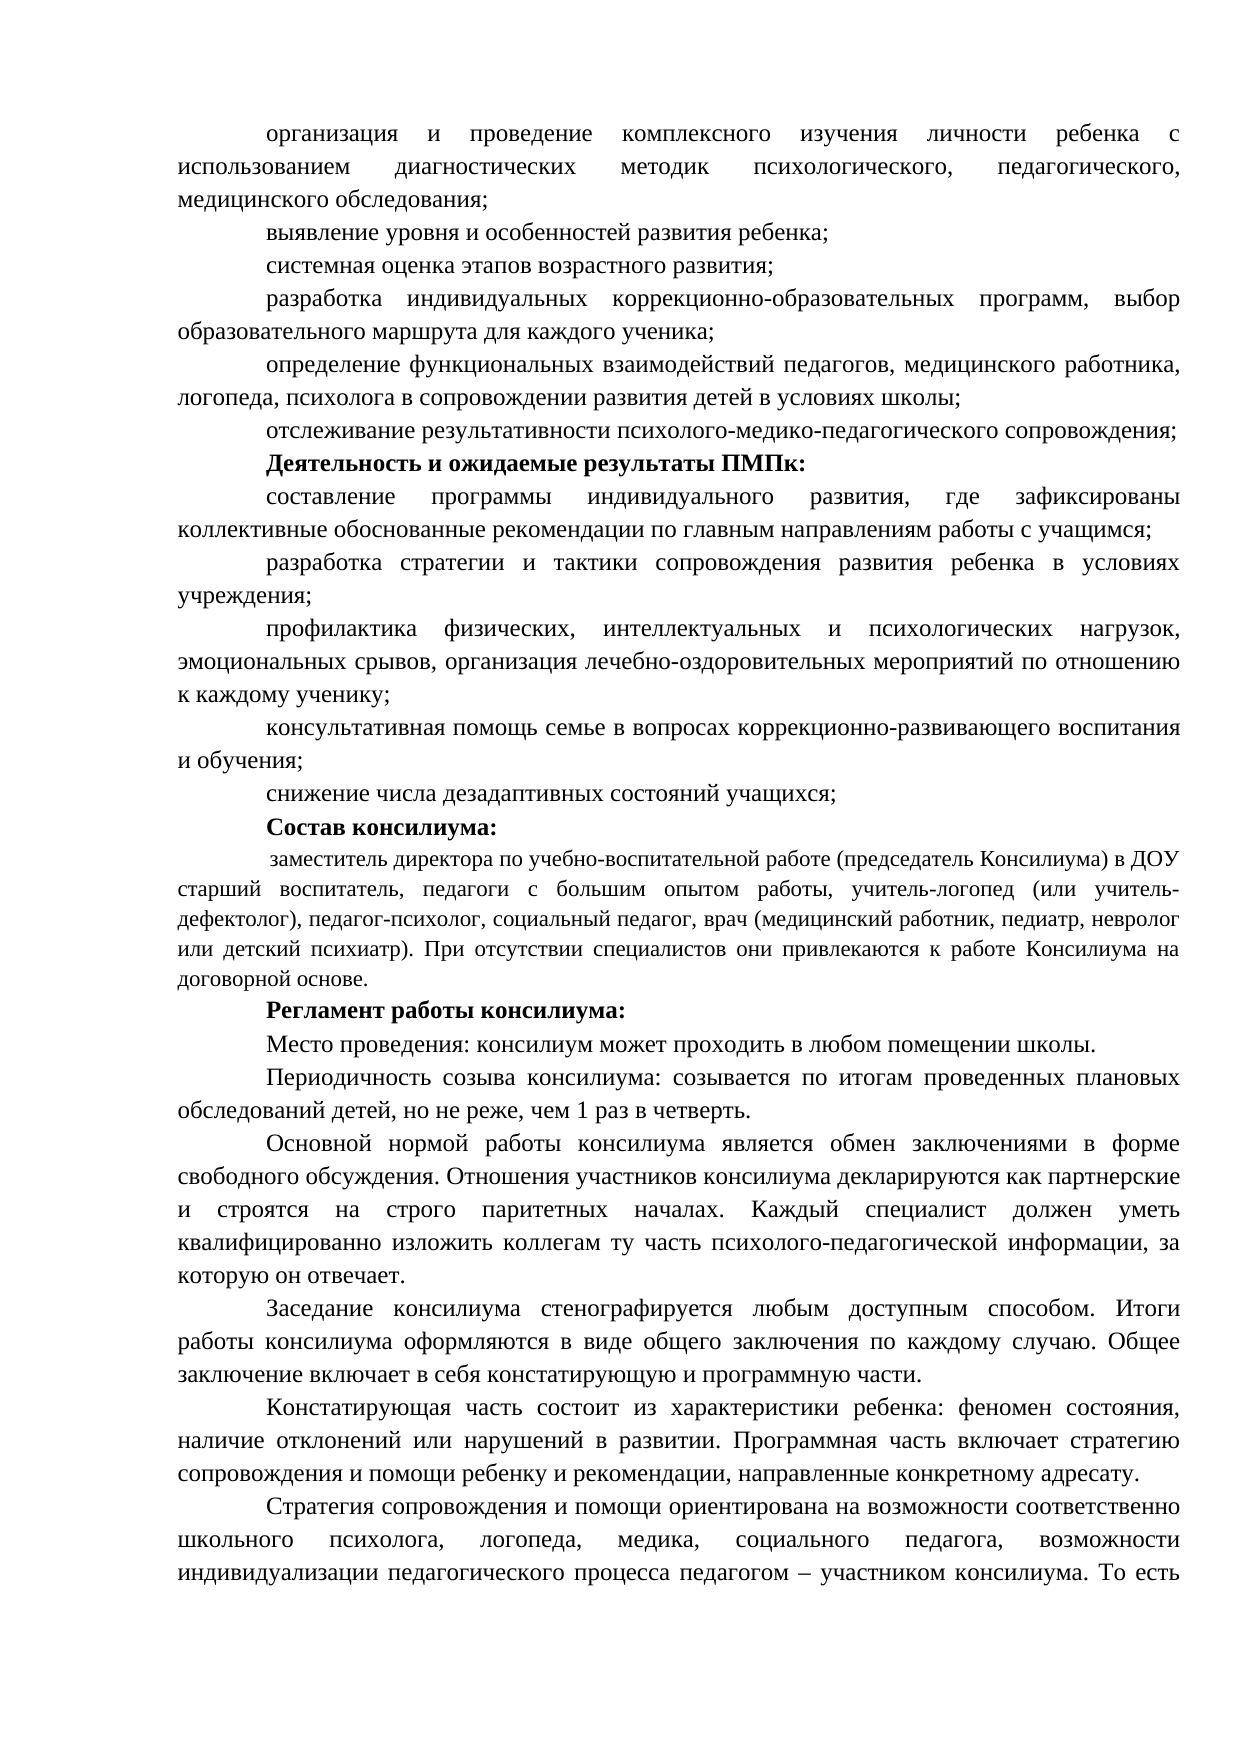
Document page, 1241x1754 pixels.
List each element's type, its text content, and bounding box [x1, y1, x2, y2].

text Деятельность и ожидаемые результаты ПМПк: [177, 448, 1181, 477]
text профилактика физических, интеллектуальных и психологических нагрузок, эмоциональных срывов, организация лечебно-оздоровительных мероприятий по отношению к каждому ученику; [177, 613, 1181, 708]
text определение функциональных взаимодействий педагогов, медицинского работника, логопеда, психолога в сопровождении развития детей в условиях школы; [177, 349, 1181, 411]
text составление программы индивидуального развития, где зафиксированы коллективные обоснованные рекомендации по главным направлениям работы с учащимся; [177, 481, 1181, 543]
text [177, 1491, 1181, 1586]
text системная оценка этапов возрастного развития; [177, 250, 1181, 279]
text заместитель директора по учебно-воспитательной работе (председатель Консилиума) в ДОУ старший воспитатель, педагоги с большим опытом работы, учитель-логопед (или учитель-дефектолог), педагог-психолог, социальный педагог, врач (медицинский работник, педиатр, невролог или детский психиатр). При отсутствии специалистов они привлекаются к работе Консилиума на договорной основе. [177, 844, 1181, 992]
text отслеживание результативности психолого-медико-педагогического сопровождения; [177, 415, 1181, 444]
text разработка стратегии и тактики сопровождения развития ребенка в условиях учреждения; [177, 547, 1181, 609]
text Заседание консилиума стенографируется любым доступным способом. Итоги работы консилиума оформляются в виде общего заключения по каждому случаю. Общее заключение включает в себя констатирующую и программную части. [177, 1293, 1181, 1388]
text Регламент работы консилиума: [177, 996, 1181, 1024]
text консультативная помощь семье в вопросах коррекционно-развивающего воспитания и обучения; [177, 712, 1181, 774]
text снижение числа дезадаптивных состояний учащихся; [177, 778, 1181, 807]
text Состав консилиума: [177, 812, 1181, 840]
text Периодичность созыва консилиума: созывается по итогам проведенных плановых обследований детей, но не реже, чем 1 раз в четверть. [177, 1062, 1181, 1123]
text Констатирующая часть состоит из характеристики ребенка: феномен состояния, наличие отклонений или нарушений в развитии. Программная часть включает стратегию сопровождения и помощи ребенку и рекомендации, направленные конкретному адресату. [177, 1392, 1181, 1487]
text организация и проведение комплексного изучения личности ребенка с использованием диагностических методик психологического, педагогического, медицинского обследования; [177, 118, 1181, 213]
text Основной нормой работы консилиума является обмен заключениями в форме свободного обсуждения. Отношения участников консилиума декларируются как партнерские и строятся на строго паритетных началах. Каждый специалист должен уметь квалифицированно изложить коллегам ту часть психолого-педагогической информации, за которую он отвечает. [177, 1128, 1181, 1288]
text выявление уровня и особенностей развития ребенка; [177, 217, 1181, 246]
text разработка индивидуальных коррекционно-образовательных программ, выбор образовательного маршрута для каждого ученика; [177, 283, 1181, 345]
text Место проведения: консилиум может проходить в любом помещении школы. [177, 1029, 1181, 1057]
